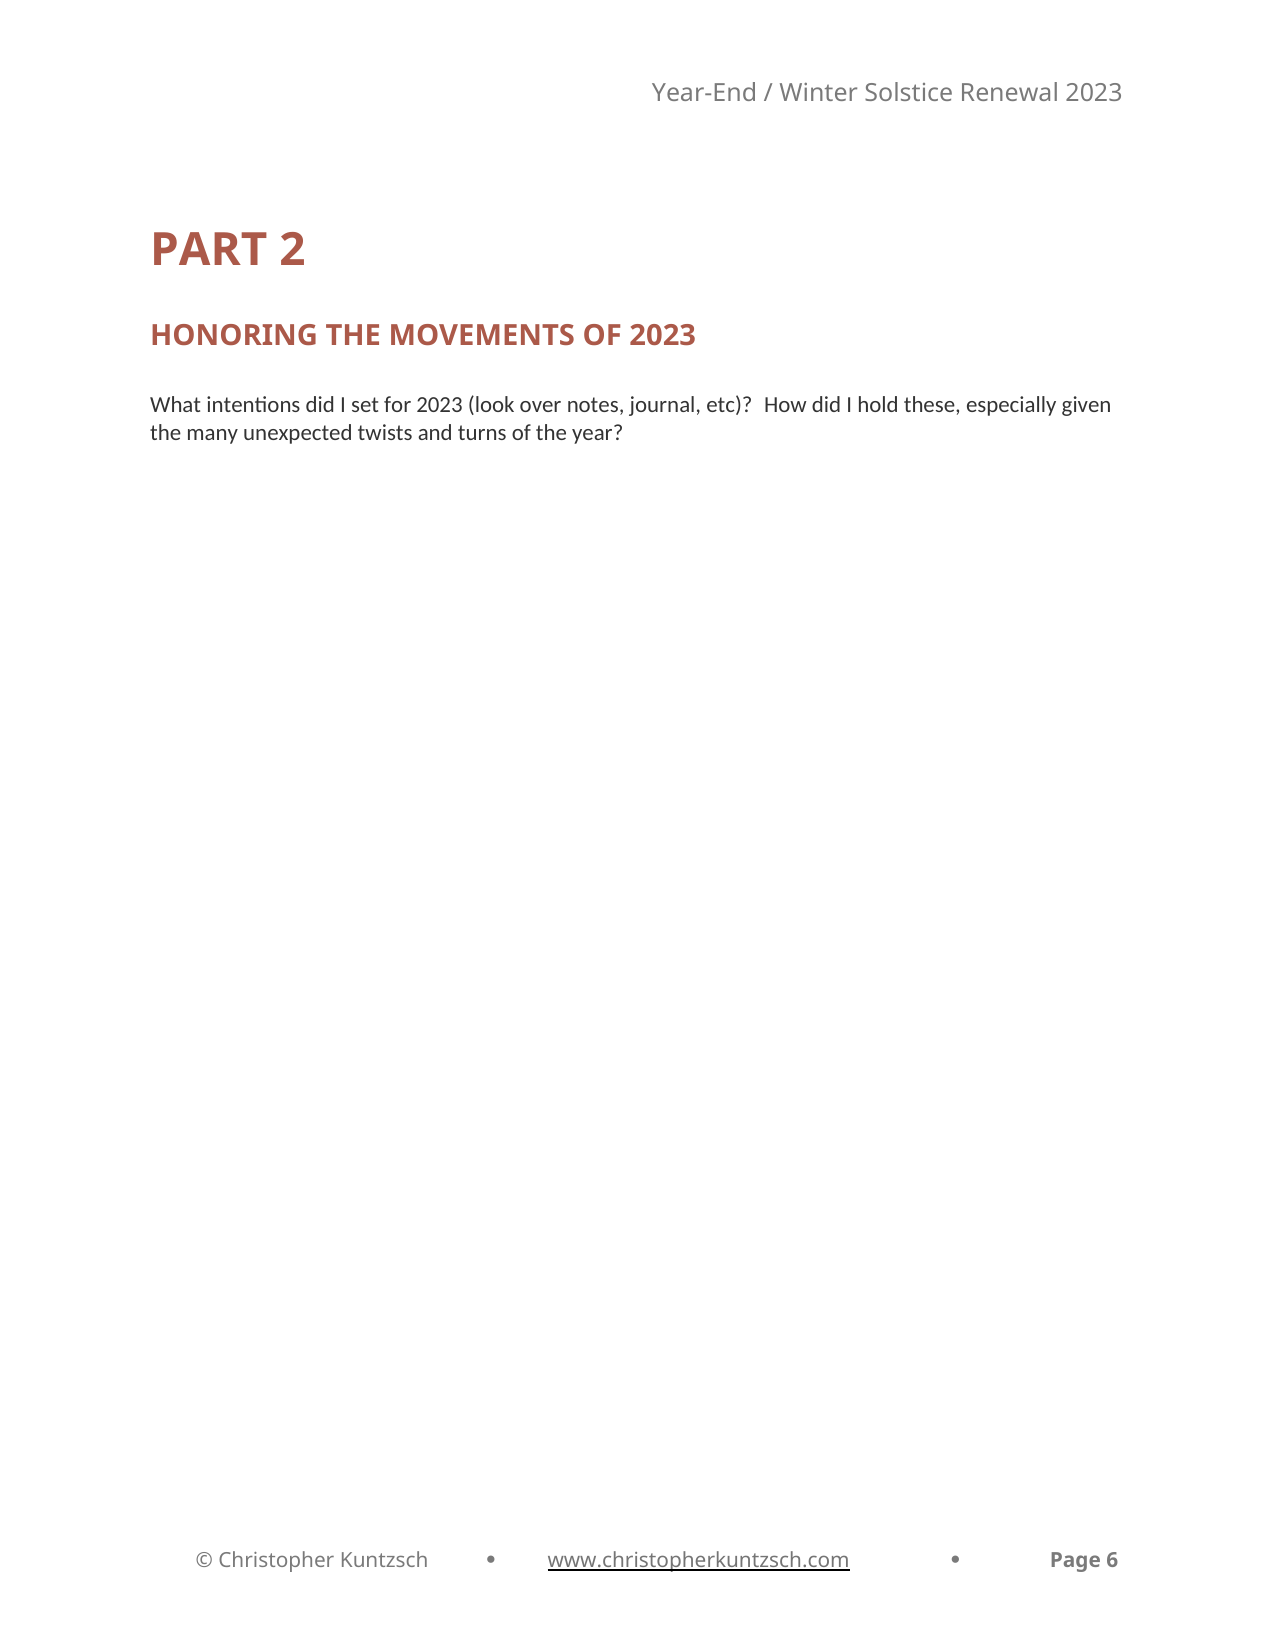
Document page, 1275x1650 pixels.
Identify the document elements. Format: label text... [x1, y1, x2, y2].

subtitle PART 2 [150, 217, 1125, 279]
subtitle HONORING THE MOVEMENTS OF 2023 [150, 314, 1125, 354]
text What intentions did I set for 2023 (look over notes, journal, etc)? How did I hold these, especially given the many unexpected twists and turns of the year? [150, 390, 1125, 446]
